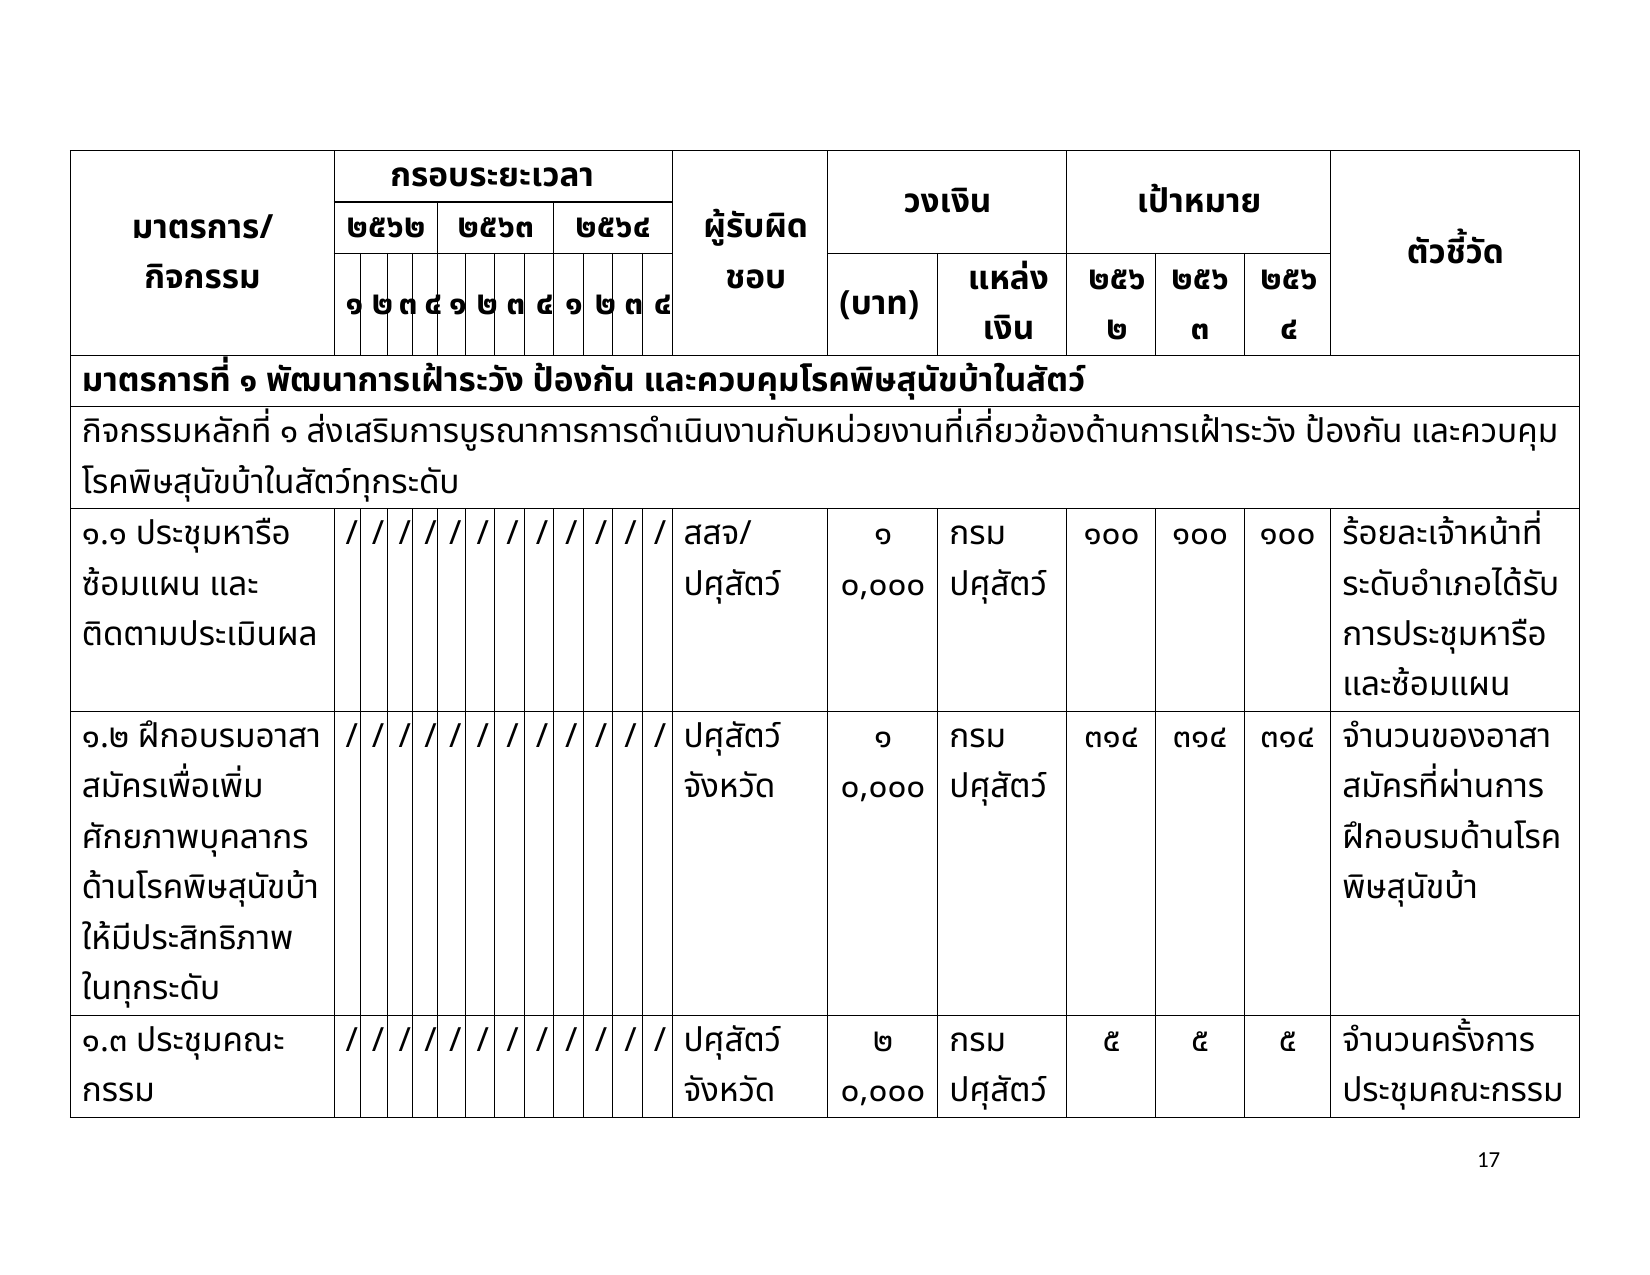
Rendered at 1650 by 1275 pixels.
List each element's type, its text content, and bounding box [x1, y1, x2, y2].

table_cell มาตรการที่ ๑ พัฒนาการเฝ้าระวัง ป้องกัน และควบคุมโรคพิษสุนัขบ้าในสัตว์ [71, 356, 1579, 406]
table_cell / [643, 712, 672, 1014]
table_cell / [361, 712, 387, 1014]
table_cell ๒๕๖๓ [1156, 254, 1244, 355]
table_cell จำนวนครั้งการประชุมคณะกรรมการฯ /ปี [1331, 1016, 1579, 1117]
table_cell กรม ปศุสัตว์ [938, 509, 1066, 711]
table_cell ๔ [643, 254, 672, 355]
table_cell ๓ [495, 254, 524, 355]
table_cell / [466, 509, 494, 711]
table_cell / [584, 509, 612, 711]
table_cell ๓ [388, 254, 412, 355]
table_cell / [554, 712, 583, 1014]
table_cell ๑๐๐ [1067, 509, 1155, 711]
table_cell ปศุสัตว์จังหวัด [673, 1016, 827, 1117]
table_cell ร้อยละเจ้าหน้าที่ระดับอำเภอได้รับการประชุมหารือและซ้อมแผน [1331, 509, 1579, 711]
table_cell / [613, 509, 642, 711]
table_cell / [335, 509, 360, 711]
table_cell / [466, 712, 494, 1014]
table_cell ๕ [1156, 1016, 1244, 1117]
table_cell ๑ [335, 254, 360, 355]
table_cell ๒๕๖๒ [335, 203, 437, 253]
table_header ผู้รับผิดชอบ [673, 151, 827, 355]
table_header เป้าหมาย [1067, 151, 1330, 253]
table_cell / [413, 1016, 437, 1117]
table_cell ๒๕๖๓ [438, 203, 553, 253]
table_cell / [466, 1016, 494, 1117]
table_cell ๕ [1245, 1016, 1330, 1117]
table_cell / [495, 509, 524, 711]
table_cell ๑ [554, 254, 583, 355]
table_cell / [438, 1016, 465, 1117]
table_cell / [643, 1016, 672, 1117]
table_cell / [525, 509, 553, 711]
table_cell สสจ/ปศุสัตว์ [673, 509, 827, 711]
table_cell / [584, 1016, 612, 1117]
table_cell กรม ปศุสัตว์ [938, 1016, 1066, 1117]
table_cell / [613, 712, 642, 1014]
table_cell ๒ [584, 254, 612, 355]
table_cell / [413, 712, 437, 1014]
table_cell ๑.๒ ฝึกอบรมอาสาสมัครเพื่อเพิ่มศักยภาพบุคลากรด้านโรคพิษสุนัขบ้าให้มีประสิทธิภาพในทุกระดับ [71, 712, 334, 1014]
table_cell ๑ [438, 254, 465, 355]
table_cell ๒๕๖๔ [1245, 254, 1330, 355]
table_header วงเงิน [828, 151, 1066, 253]
table_cell ๓๑๔ [1067, 712, 1155, 1014]
table_cell / [335, 1016, 360, 1117]
table_cell ๑.๑ ประชุมหารือ ซ้อมแผน และติดตามประเมินผล [71, 509, 334, 711]
table_cell (บาท) [828, 254, 937, 355]
table_cell ๔ [413, 254, 437, 355]
table_cell / [388, 712, 412, 1014]
table_cell / [643, 509, 672, 711]
table_cell / [525, 1016, 553, 1117]
table_cell ๓๑๔ [1245, 712, 1330, 1014]
table_cell / [388, 1016, 412, 1117]
table_cell / [554, 509, 583, 711]
table_header ตัวชี้วัด [1331, 151, 1579, 355]
table_cell / [335, 712, 360, 1014]
table_cell / [554, 1016, 583, 1117]
table_cell / [495, 1016, 524, 1117]
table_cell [71, 1016, 334, 1117]
table_cell ๒๐,๐๐๐ [828, 1016, 937, 1117]
table_cell ๒๕๖๔ [554, 203, 672, 253]
table_cell / [361, 509, 387, 711]
table_cell / [361, 1016, 387, 1117]
table_cell / [495, 712, 524, 1014]
table_cell กิจกรรมหลักที่ ๑ ส่งเสริมการบูรณาการการดำเนินงานกับหน่วยงานที่เกี่ยวข้องด้านการเฝ้าระวัง ป้องกัน และควบคุมโรคพิษสุนัขบ้าในสัตว์ทุกระดับ [71, 407, 1579, 508]
table_cell ๑๐,๐๐๐ [828, 509, 937, 711]
table_cell ๑๐๐ [1245, 509, 1330, 711]
table_cell ๕ [1067, 1016, 1155, 1117]
table_cell / [388, 509, 412, 711]
table_cell / [438, 712, 465, 1014]
table_cell ๒ [361, 254, 387, 355]
table_cell จำนวนของอาสาสมัครที่ผ่านการฝึกอบรมด้านโรคพิษสุนัขบ้า [1331, 712, 1579, 1014]
table_cell / [413, 509, 437, 711]
table_cell ๒ [466, 254, 494, 355]
table_cell / [438, 509, 465, 711]
table_cell ๑๐๐ [1156, 509, 1244, 711]
table_cell แหล่งเงิน [938, 254, 1066, 355]
table_cell ๔ [525, 254, 553, 355]
table_header กรอบระยะเวลา [335, 151, 672, 201]
table_cell ๓๑๔ [1156, 712, 1244, 1014]
table_cell ๑๐,๐๐๐ [828, 712, 937, 1014]
table_header มาตรการ/กิจกรรม [71, 151, 334, 355]
table_cell / [613, 1016, 642, 1117]
table_cell / [525, 712, 553, 1014]
table_cell / [584, 712, 612, 1014]
table_cell ๓ [613, 254, 642, 355]
table_cell กรม ปศุสัตว์ [938, 712, 1066, 1014]
table_cell ๒๕๖๒ [1067, 254, 1155, 355]
table_cell ปศุสัตว์จังหวัด [673, 712, 827, 1014]
